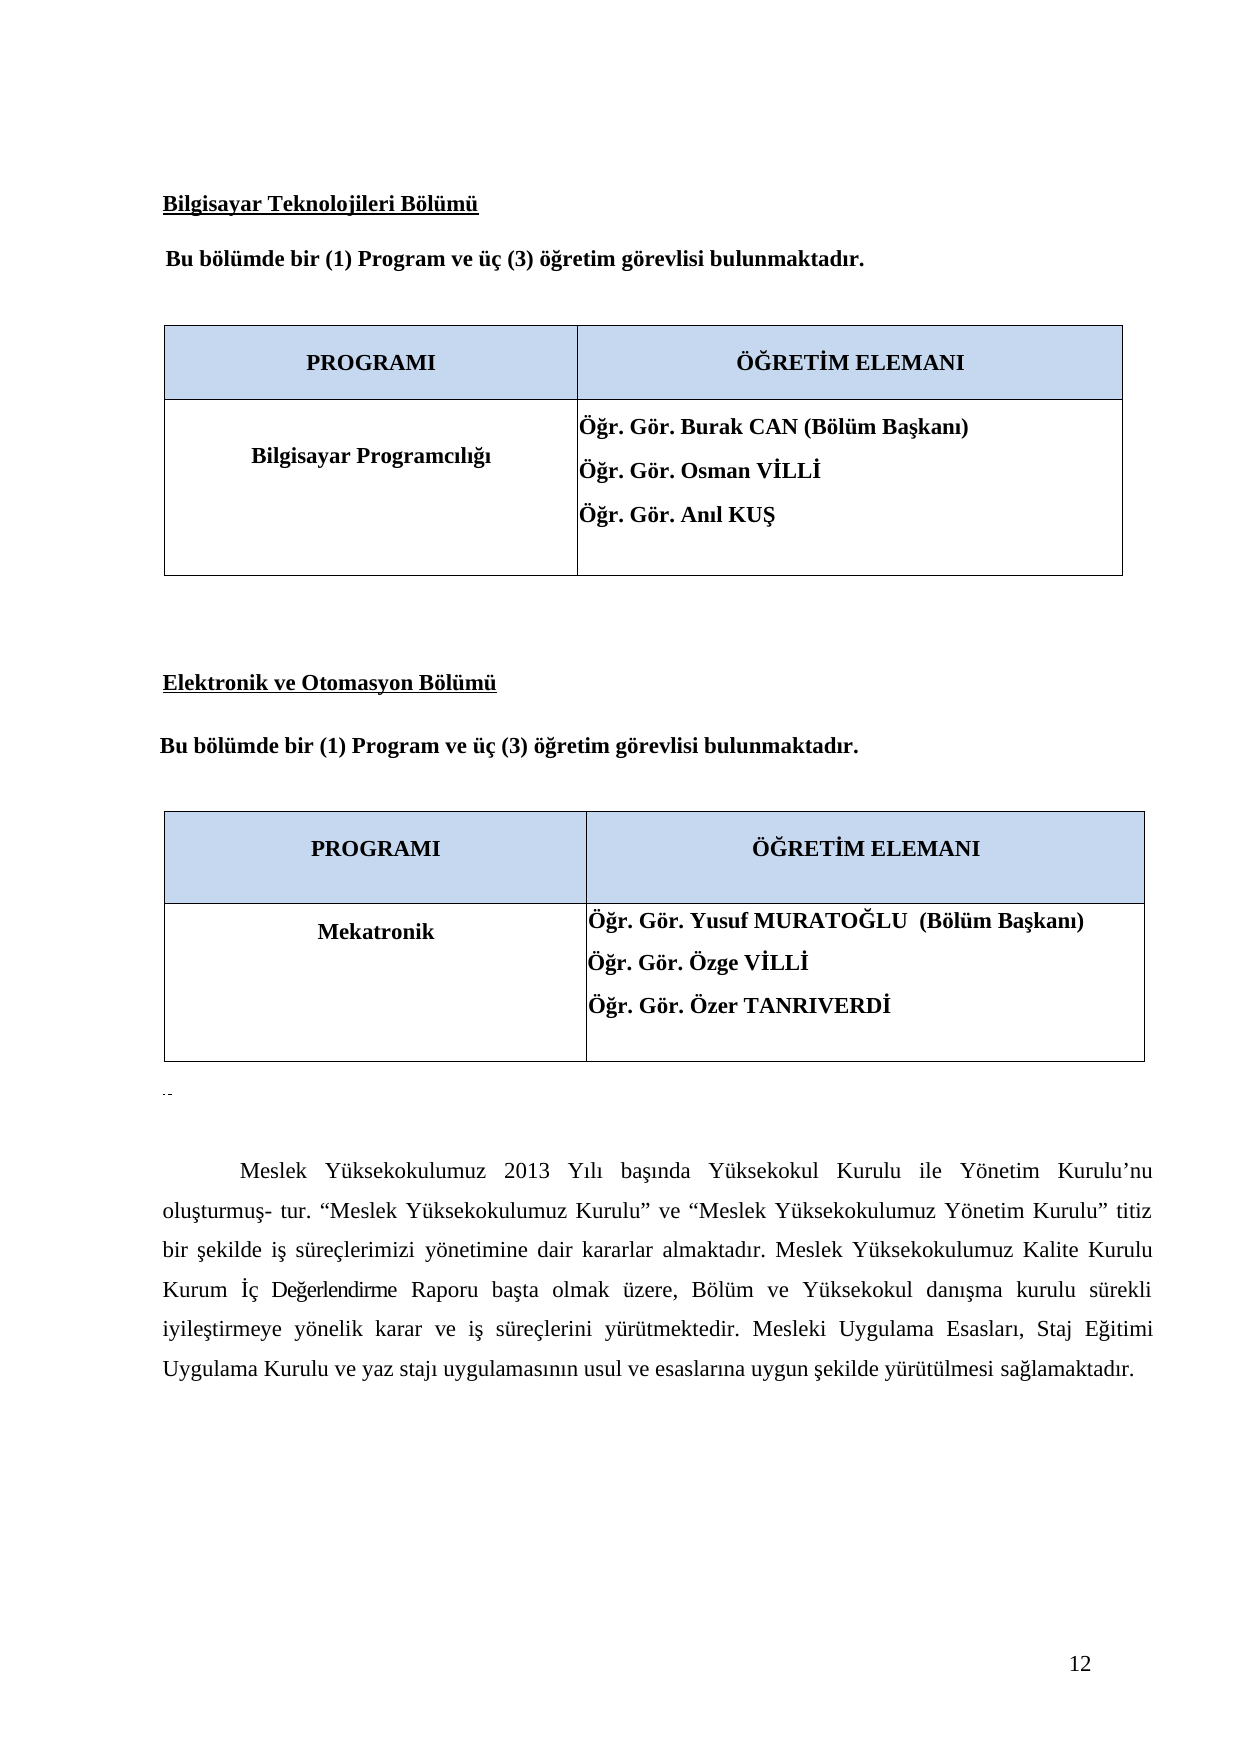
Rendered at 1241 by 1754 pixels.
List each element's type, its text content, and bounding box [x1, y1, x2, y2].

text Elektronik ve Otomasyon Bölümü [162, 669, 1176, 696]
table_header ÖĞRETİM ELEMANI [587, 812, 1144, 903]
table_header PROGRAMI [165, 812, 586, 903]
text Bilgisayar Teknolojileri Bölümü [162, 190, 1176, 217]
table_header ÖĞRETİM ELEMANI [578, 326, 1122, 399]
text Bu bölümde bir (1) Program ve üç (3) öğretim görevlisi bulunmaktadır. [85, 245, 1176, 272]
table_cell Öğr. Gör. Burak CAN (Bölüm Başkanı) Öğr. Gör. Osman VİLLİ Öğr. Gör. Anıl KUŞ [578, 400, 1122, 575]
table_cell Bilgisayar Programcılığı [165, 400, 577, 575]
text Meslek Yüksekokulumuz 2013 Yılı başında Yüksekokul Kurulu ile Yönetim Kurulu’nu oluşturmuş- tur. “Meslek Yüksekokulumuz Kurulu” ve “Meslek Yüksekokulumuz Yönetim Kurulu” titiz bir şekilde iş süreçlerimizi yönetimine dair kararlar almaktadır. Meslek Yüksekokulumuz Kalite Kurulu Kurum İç Değerlendirme Raporu başta olmak üzere, Bölüm ve Yüksekokul danışma kurulu sürekli iyileştirmeye yönelik karar ve iş süreçlerini yürütmektedir. Mesleki Uygulama Esasları, Staj Eğitimi Uygulama Kurulu ve yaz stajı uygulamasının usul ve esaslarına uygun şekilde yürütülmesi sağlamaktadır. [162, 1157, 1153, 1381]
table_cell Mekatronik [165, 904, 586, 1061]
table_header PROGRAMI [165, 326, 577, 399]
table_cell Öğr. Gör. Yusuf MURATOĞLU (Bölüm Başkanı) Öğr. Gör. Özge VİLLİ Öğr. Gör. Özer TANRIVERDİ [587, 904, 1144, 1061]
text Bu bölümde bir (1) Program ve üç (3) öğretim görevlisi bulunmaktadır. [85, 732, 1176, 758]
